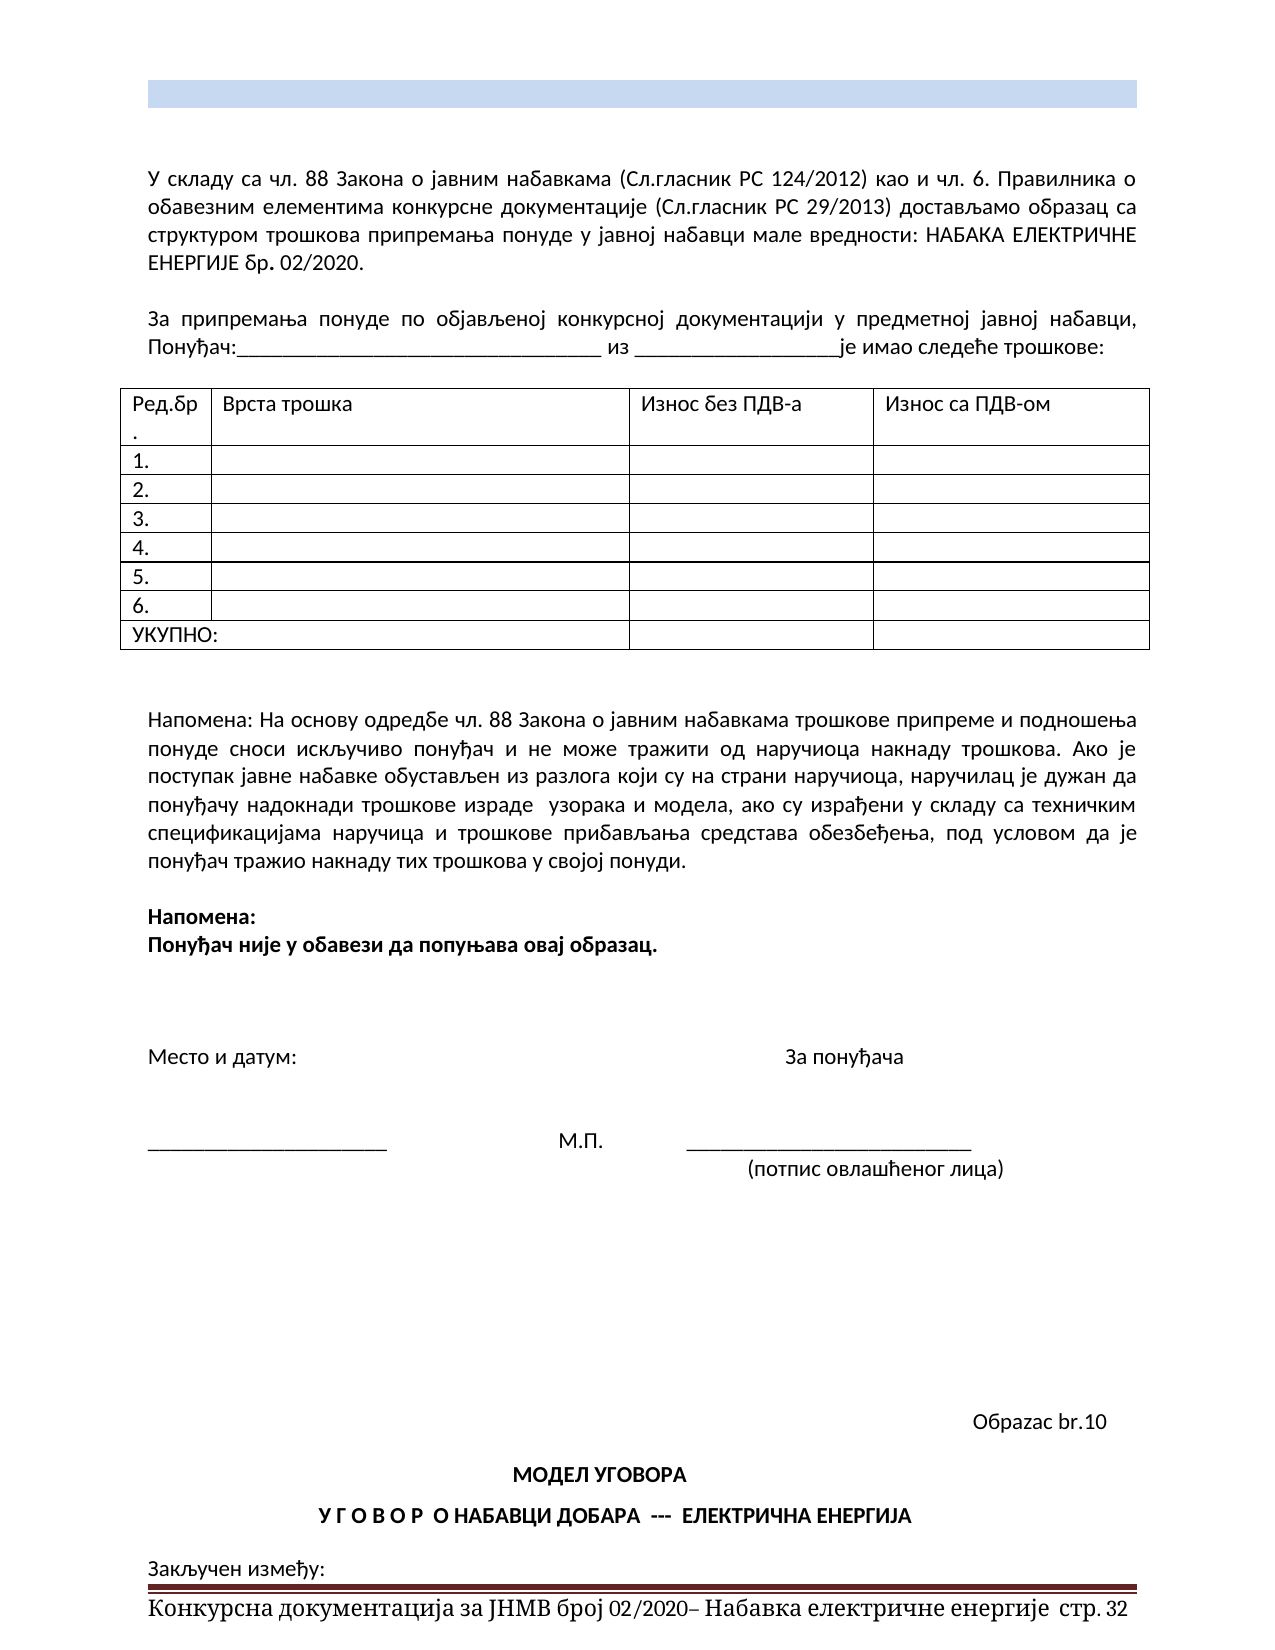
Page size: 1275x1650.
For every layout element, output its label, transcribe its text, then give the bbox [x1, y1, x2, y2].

table_cell [630, 504, 873, 532]
table_cell 1. [121, 446, 211, 474]
text Понуђач није у обавези да попуњава овај образац. [148, 930, 1137, 958]
table_cell 2. [121, 475, 211, 503]
text _____________________ М.П. _________________________ [148, 1126, 1137, 1154]
table_cell [630, 563, 873, 590]
table_cell [212, 504, 629, 532]
table_cell [874, 563, 1149, 590]
text Обрazac br.10 [973, 1375, 1137, 1435]
table_cell УКУПНО: [121, 621, 629, 648]
table_cell 3. [121, 504, 211, 532]
text Место и датум: За понуђача [148, 1042, 1137, 1070]
table_header Врста трошка [212, 389, 629, 445]
text (потпис овлашћеног лица) [148, 1154, 1137, 1182]
table_cell [874, 446, 1149, 474]
text У Г О В О Р О НАБАВЦИ ДОБАРА --- ЕЛЕКТРИЧНА ЕНЕРГИЈА [148, 1501, 1137, 1529]
table_cell [212, 446, 629, 474]
text Напомена: На основу одредбе чл. 88 Закона о јавним набавкама трошкове припреме и подношења понуде сноси искључиво понуђач и не може тражити од наручиоца накнаду трошкова. Ако је поступак јавне набавке обустављен из разлога који су на страни наручиоца, наручилац је дужан да понуђачу надокнади трошкове израде узорака и модела, ако су израђени у складу са техничким спецификацијама наручица и трошкове прибављања средстава обезбеђења, под условом да је понуђач тражио накнаду тих трошкова у својој понуди. [148, 706, 1137, 874]
table_cell [630, 591, 873, 619]
table_cell [874, 504, 1149, 532]
table_cell [212, 533, 629, 561]
table_cell [212, 475, 629, 503]
table_cell [212, 563, 629, 590]
table_cell [212, 591, 629, 619]
text У складу са чл. 88 Закона о јавним набавкама (Сл.гласник РС 124/2012) као и чл. 6. Правилника о обавезним елементима конкурсне документације (Сл.гласник РС 29/2013) достављамо образац са структуром трошкова припремања понуде у јавној набавци мале вредности: НАБАКА ЕЛЕКТРИЧНЕ ЕНЕРГИЈЕ бр. 02/2020. [148, 164, 1137, 276]
table_header Ред.бр. [121, 389, 211, 445]
text Закључен између: [148, 1554, 1137, 1582]
table_cell [630, 475, 873, 503]
table_cell 5. [121, 563, 211, 590]
table_cell [874, 533, 1149, 561]
table_cell 4. [121, 533, 211, 561]
text МОДЕЛ УГОВОРА [148, 1460, 1137, 1488]
table_cell [630, 621, 873, 648]
text Напомена: [148, 902, 1137, 930]
table_cell [874, 591, 1149, 619]
table_cell [874, 475, 1149, 503]
table_cell [630, 446, 873, 474]
table_cell [630, 533, 873, 561]
table_header Износ са ПДВ-ом [874, 389, 1149, 445]
table_cell [874, 621, 1149, 648]
table_cell 6. [121, 591, 211, 619]
text За припремања понуде по објављеној конкурсној документацији у предметној јавној набавци, Понуђач:________________________________ из __________________је имао следеће трошкове: [148, 304, 1137, 360]
table_header Износ без ПДВ-а [630, 389, 873, 445]
